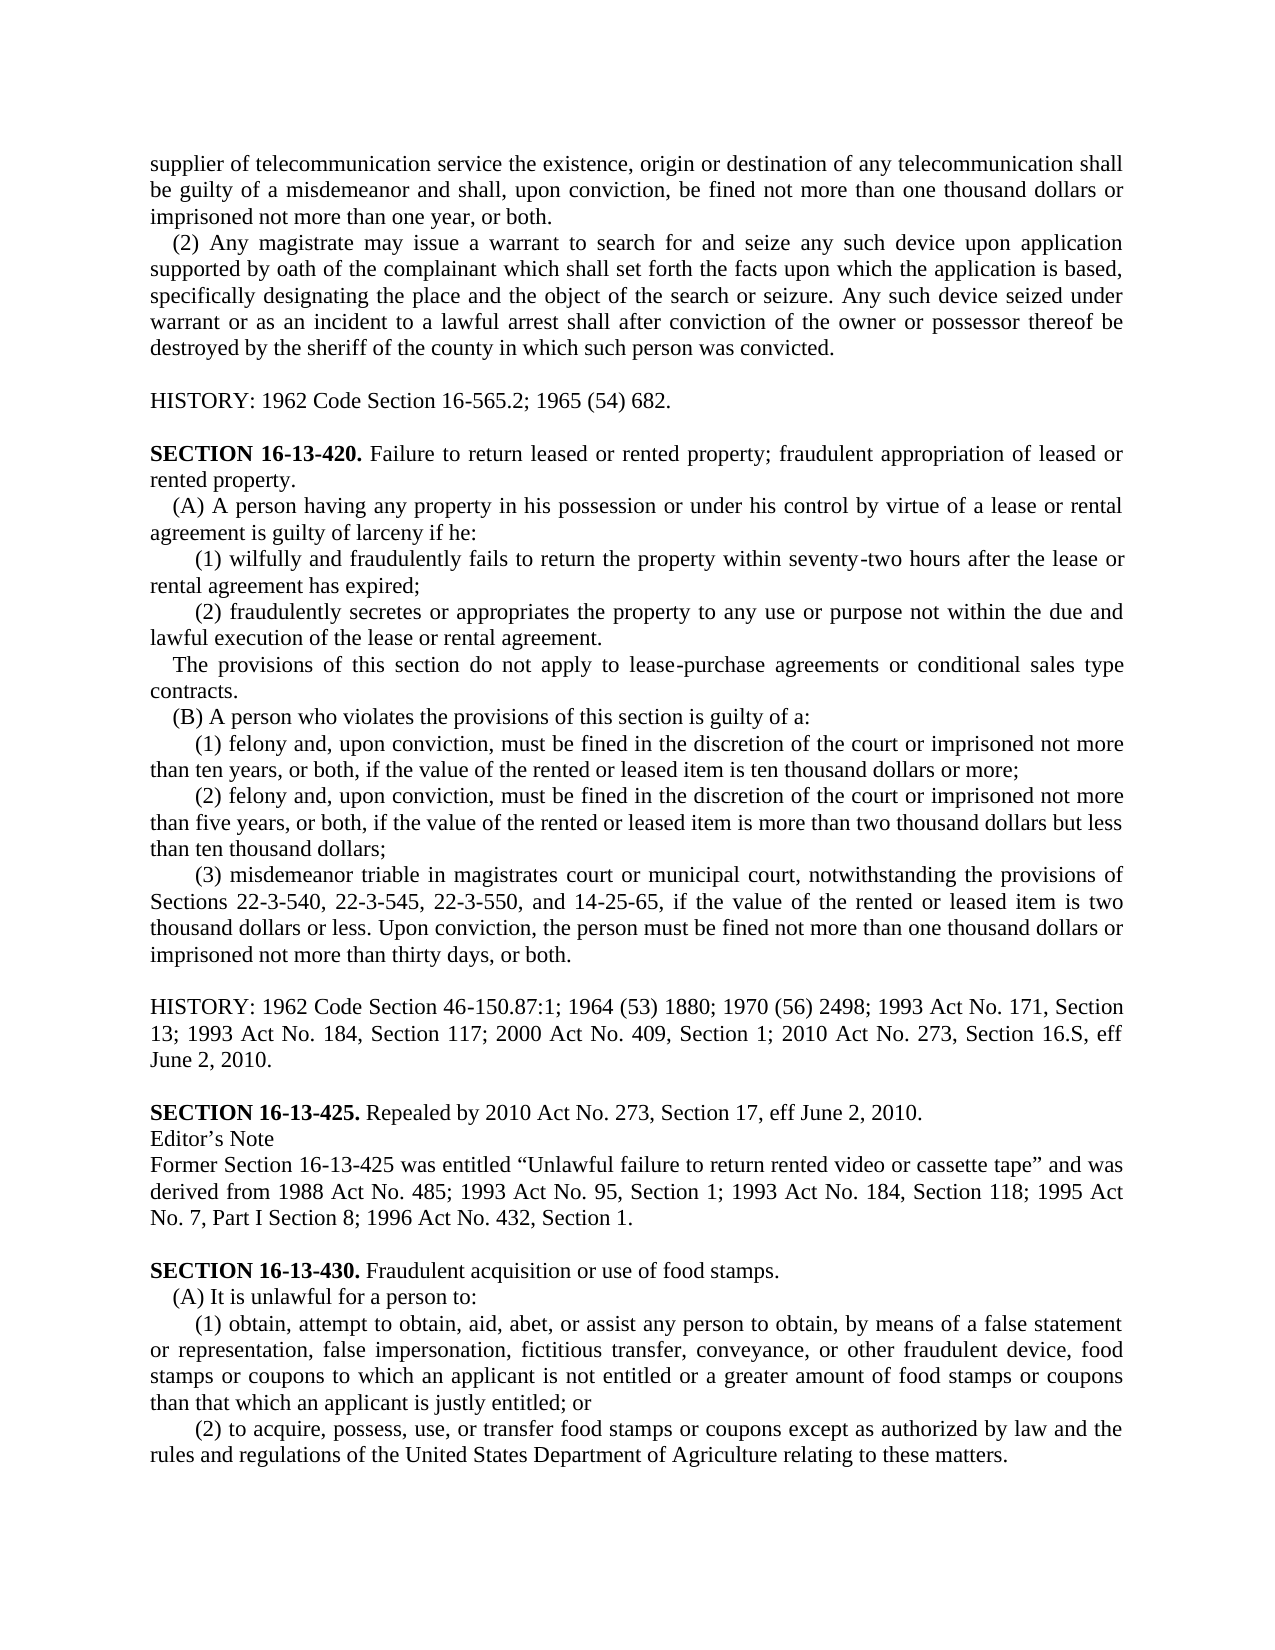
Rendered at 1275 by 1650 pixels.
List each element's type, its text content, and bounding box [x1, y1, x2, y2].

text (A) It is unlawful for a person to: [150, 1283, 1125, 1309]
text (2) fraudulently secretes or appropriates the property to any use or purpose not within the due and lawful execution of the lease or rental agreement. [150, 598, 1125, 651]
text (3) misdemeanor triable in magistrates court or municipal court, notwithstanding the provisions of Sections 22-3-540, 22-3-545, 22-3-550, and 14-25-65, if the value of the rented or leased item is two thousand dollars or less. Upon conviction, the person must be fined not more than one thousand dollars or imprisoned not more than thirty days, or both. [150, 862, 1125, 967]
text (1) wilfully and fraudulently fails to return the property within seventy-two hours after the lease or rental agreement has expired; [150, 545, 1125, 598]
text (2) Any magistrate may issue a warrant to search for and seize any such device upon application supported by oath of the complainant which shall set forth the facts upon which the application is based, specifically designating the place and the object of the search or seizure. Any such device seized under warrant or as an incident to a lawful arrest shall after conviction of the owner or possessor thereof be destroyed by the sheriff of the county in which such person was convicted. [150, 229, 1125, 361]
text (1) felony and, upon conviction, must be fined in the discretion of the court or imprisoned not more than ten years, or both, if the value of the rented or leased item is ten thousand dollars or more; [150, 730, 1125, 782]
text (2) to acquire, possess, use, or transfer food stamps or coupons except as authorized by law and the rules and regulations of the United States Department of Agriculture relating to these matters. [150, 1415, 1125, 1468]
text Editor’s Note [150, 1125, 1125, 1151]
text Former Section 16-13-425 was entitled “Unlawful failure to return rented video or cassette tape” and was derived from 1988 Act No. 485; 1993 Act No. 95, Section 1; 1993 Act No. 184, Section 118; 1995 Act No. 7, Part I Section 8; 1996 Act No. 432, Section 1. [150, 1151, 1125, 1231]
text (A) A person having any property in his possession or under his control by virtue of a lease or rental agreement is guilty of larceny if he: [150, 493, 1125, 545]
text HISTORY: 1962 Code Section 16-565.2; 1965 (54) 682. [150, 387, 1125, 413]
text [150, 150, 1125, 229]
text SECTION 16-13-430. Fraudulent acquisition or use of food stamps. [150, 1257, 1125, 1283]
text HISTORY: 1962 Code Section 46-150.87:1; 1964 (53) 1880; 1970 (56) 2498; 1993 Act No. 171, Section 13; 1993 Act No. 184, Section 117; 2000 Act No. 409, Section 1; 2010 Act No. 273, Section 16.S, eff June 2, 2010. [150, 993, 1125, 1072]
text SECTION 16-13-425. Repealed by 2010 Act No. 273, Section 17, eff June 2, 2010. [150, 1099, 1125, 1125]
text (1) obtain, attempt to obtain, aid, abet, or assist any person to obtain, by means of a false statement or representation, false impersonation, fictitious transfer, conveyance, or other fraudulent device, food stamps or coupons to which an applicant is not entitled or a greater amount of food stamps or coupons than that which an applicant is justly entitled; or [150, 1309, 1125, 1415]
text SECTION 16-13-420. Failure to return leased or rented property; fraudulent appropriation of leased or rented property. [150, 440, 1125, 493]
text The provisions of this section do not apply to lease-purchase agreements or conditional sales type contracts. [150, 651, 1125, 703]
text (2) felony and, upon conviction, must be fined in the discretion of the court or imprisoned not more than five years, or both, if the value of the rented or leased item is more than two thousand dollars but less than ten thousand dollars; [150, 782, 1125, 862]
text (B) A person who violates the provisions of this section is guilty of a: [150, 703, 1125, 730]
